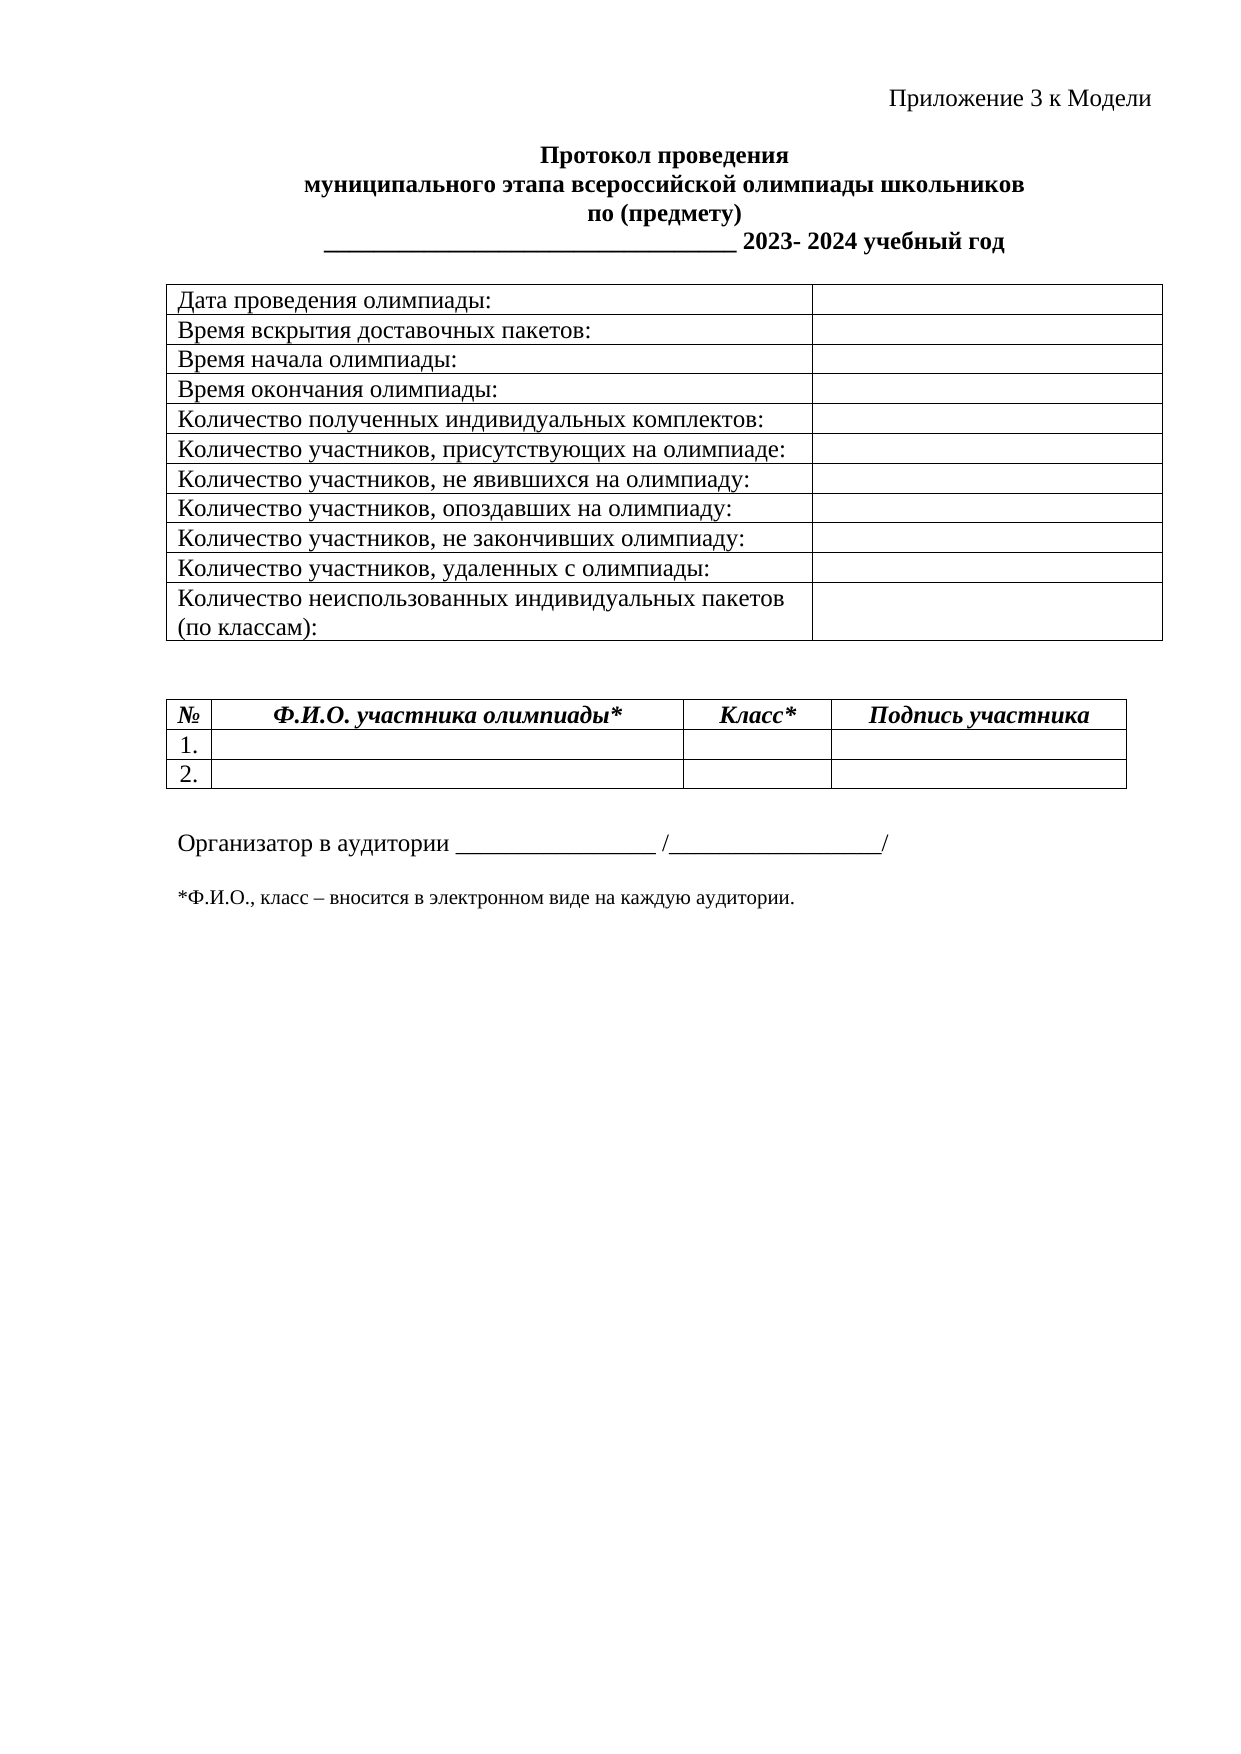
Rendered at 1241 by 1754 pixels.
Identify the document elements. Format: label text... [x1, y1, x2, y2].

table_header Подпись участника [832, 700, 1126, 729]
table_cell [212, 730, 683, 758]
text муниципального этапа всероссийской олимпиады школьников [177, 169, 1152, 198]
text Организатор в аудитории ________________ /_________________/ [177, 828, 1152, 856]
table_header [813, 285, 1162, 314]
table_cell [813, 583, 1162, 640]
table_header Ф.И.О. участника олимпиады* [212, 700, 683, 729]
table_cell Количество участников, опоздавших на олимпиаду: [167, 494, 812, 522]
table_cell 2. [167, 760, 211, 788]
table_cell Количество полученных индивидуальных комплектов: [167, 404, 812, 433]
table_cell [832, 760, 1126, 788]
table_header Класс* [684, 700, 831, 729]
table_cell [813, 374, 1162, 403]
table_cell [832, 730, 1126, 758]
table_cell Время вскрытия доставочных пакетов: [167, 315, 812, 343]
table_cell Количество участников, удаленных с олимпиады: [167, 553, 812, 582]
table_cell Количество участников, не явившихся на олимпиаду: [167, 464, 812, 492]
table_cell [684, 730, 831, 758]
text *Ф.И.О., класс – вносится в электронном виде на каждую аудитории. [177, 885, 1152, 909]
table_cell Количество участников, присутствующих на олимпиаде: [167, 434, 812, 463]
text Протокол проведения [177, 140, 1152, 169]
table_cell [813, 434, 1162, 463]
table_cell Время окончания олимпиады: [167, 374, 812, 403]
table_cell [813, 464, 1162, 492]
text _________________________________ 2023- 2024 учебный год [177, 226, 1152, 255]
table_cell [813, 315, 1162, 343]
table_cell Количество неиспользованных индивидуальных пакетов (по классам): [167, 583, 812, 640]
text Приложение 3 к Модели [177, 83, 1152, 111]
text по (предмету) [177, 198, 1152, 226]
table_cell [212, 760, 683, 788]
table_cell 1. [167, 730, 211, 758]
table_cell [813, 404, 1162, 433]
table_header Дата проведения олимпиады: [167, 285, 812, 314]
table_cell [813, 523, 1162, 552]
table_cell Количество участников, не закончивших олимпиаду: [167, 523, 812, 552]
table_header № [167, 700, 211, 729]
table_cell [813, 345, 1162, 373]
table_cell Время начала олимпиады: [167, 345, 812, 373]
table_cell [813, 553, 1162, 582]
table_cell [813, 494, 1162, 522]
table_cell [684, 760, 831, 788]
